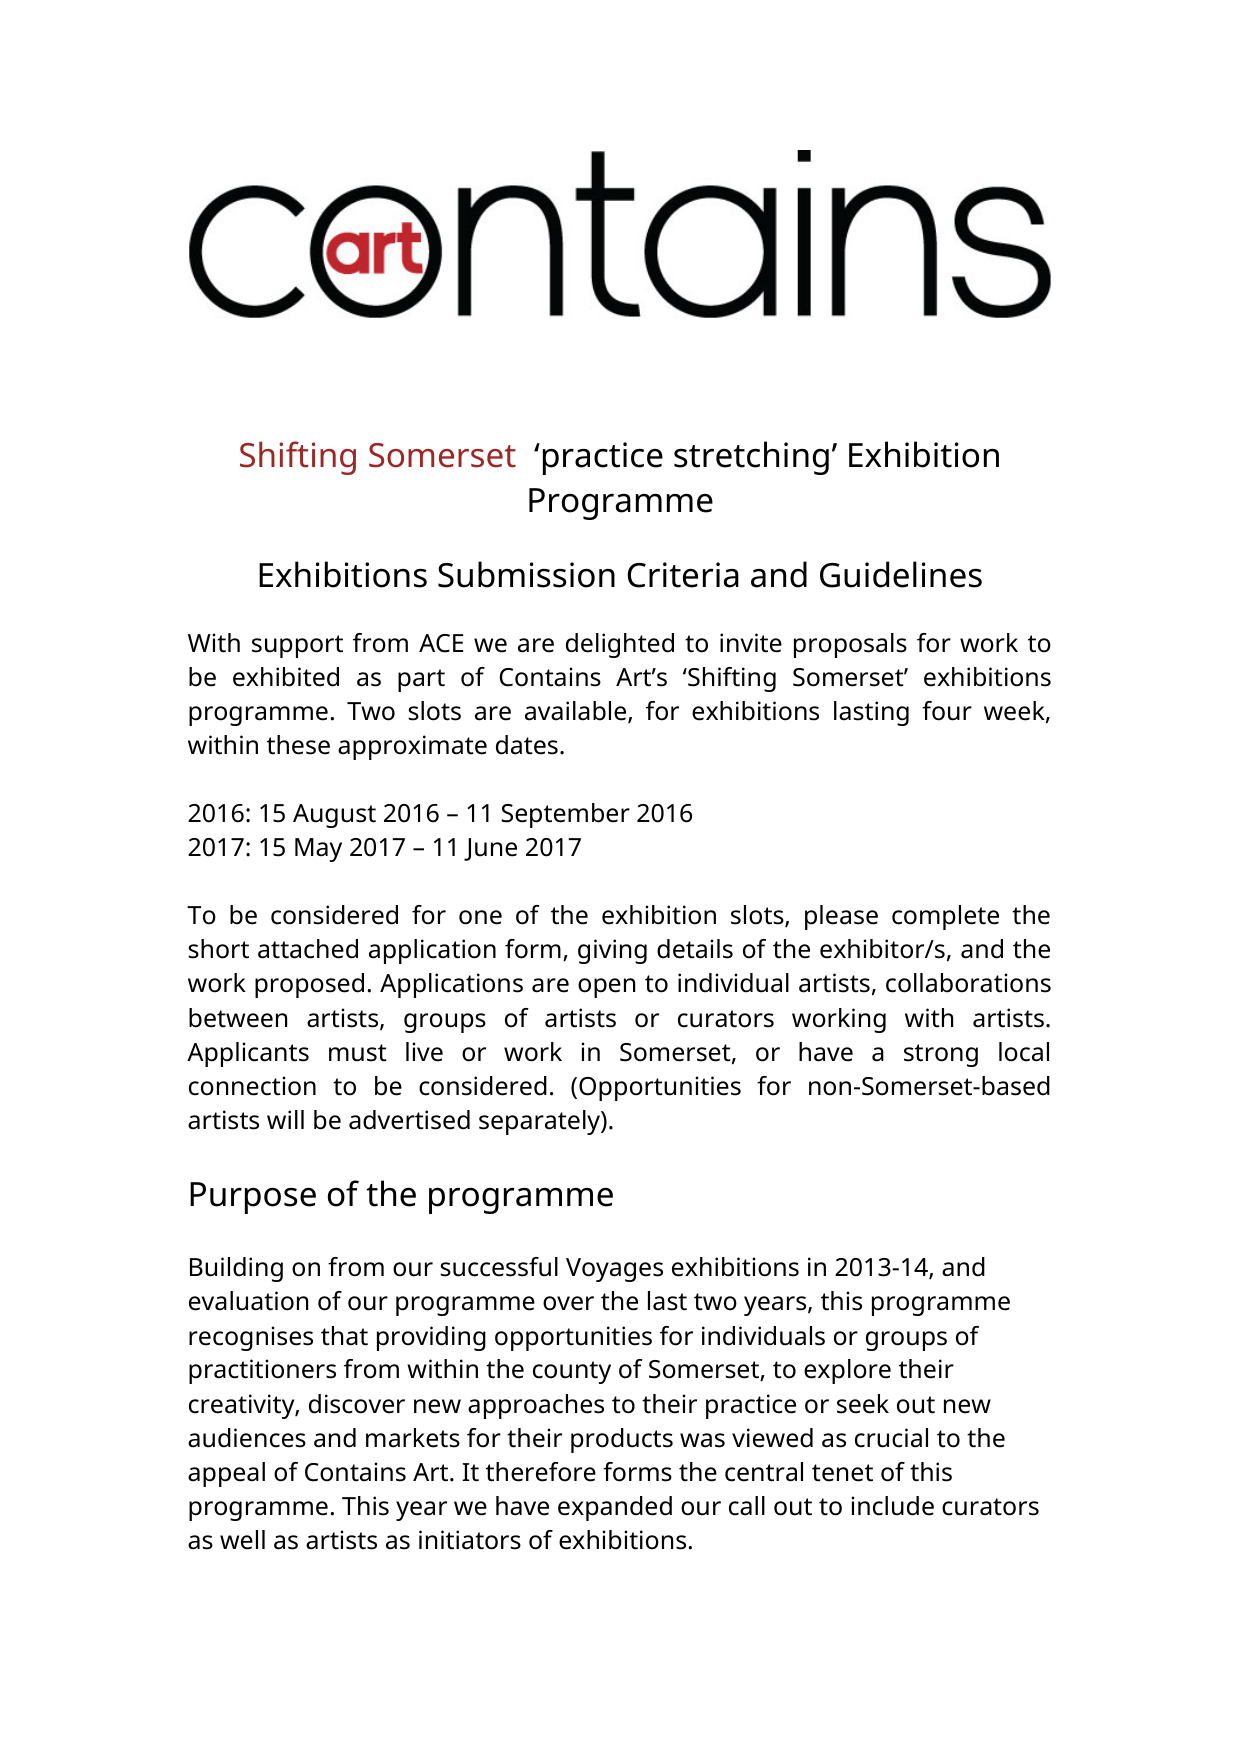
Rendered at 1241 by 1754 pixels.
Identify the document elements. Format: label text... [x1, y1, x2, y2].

text Building on from our successful Voyages exhibitions in 2013-14, and evaluation of our programme over the last two years, this programme recognises that providing opportunities for individuals or groups of practitioners from within the county of Somerset, to explore their creativity, discover new approaches to their practice or seek out new audiences and markets for their products was viewed as crucial to the appeal of Contains Art. It therefore forms the central tenet of this programme. This year we have expanded our call out to include curators as well as artists as initiators of exhibitions. [187, 1250, 1053, 1557]
text Exhibitions Submission Criteria and Guidelines [187, 551, 1053, 597]
text Purpose of the programme [187, 1171, 1053, 1216]
text 2016: 15 August 2016 – 11 September 2016 [187, 796, 1053, 830]
picture [187, 150, 1053, 319]
text 2017: 15 May 2017 – 11 June 2017 [187, 830, 1053, 864]
text Shifting Somerset ‘practice stretching’ Exhibition Programme [187, 432, 1053, 523]
text To be considered for one of the exhibition slots, please complete the short attached application form, giving details of the exhibitor/s, and the work proposed. Applications are open to individual artists, collaborations between artists, groups of artists or curators working with artists. Applicants must live or work in Somerset, or have a strong local connection to be considered. (Opportunities for non-Somerset-based artists will be advertised separately). [187, 898, 1053, 1136]
text With support from ACE we are delighted to invite proposals for work to be exhibited as part of Contains Art’s ‘Shifting Somerset’ exhibitions programme. Two slots are available, for exhibitions lasting four week, within these approximate dates. [187, 626, 1053, 762]
